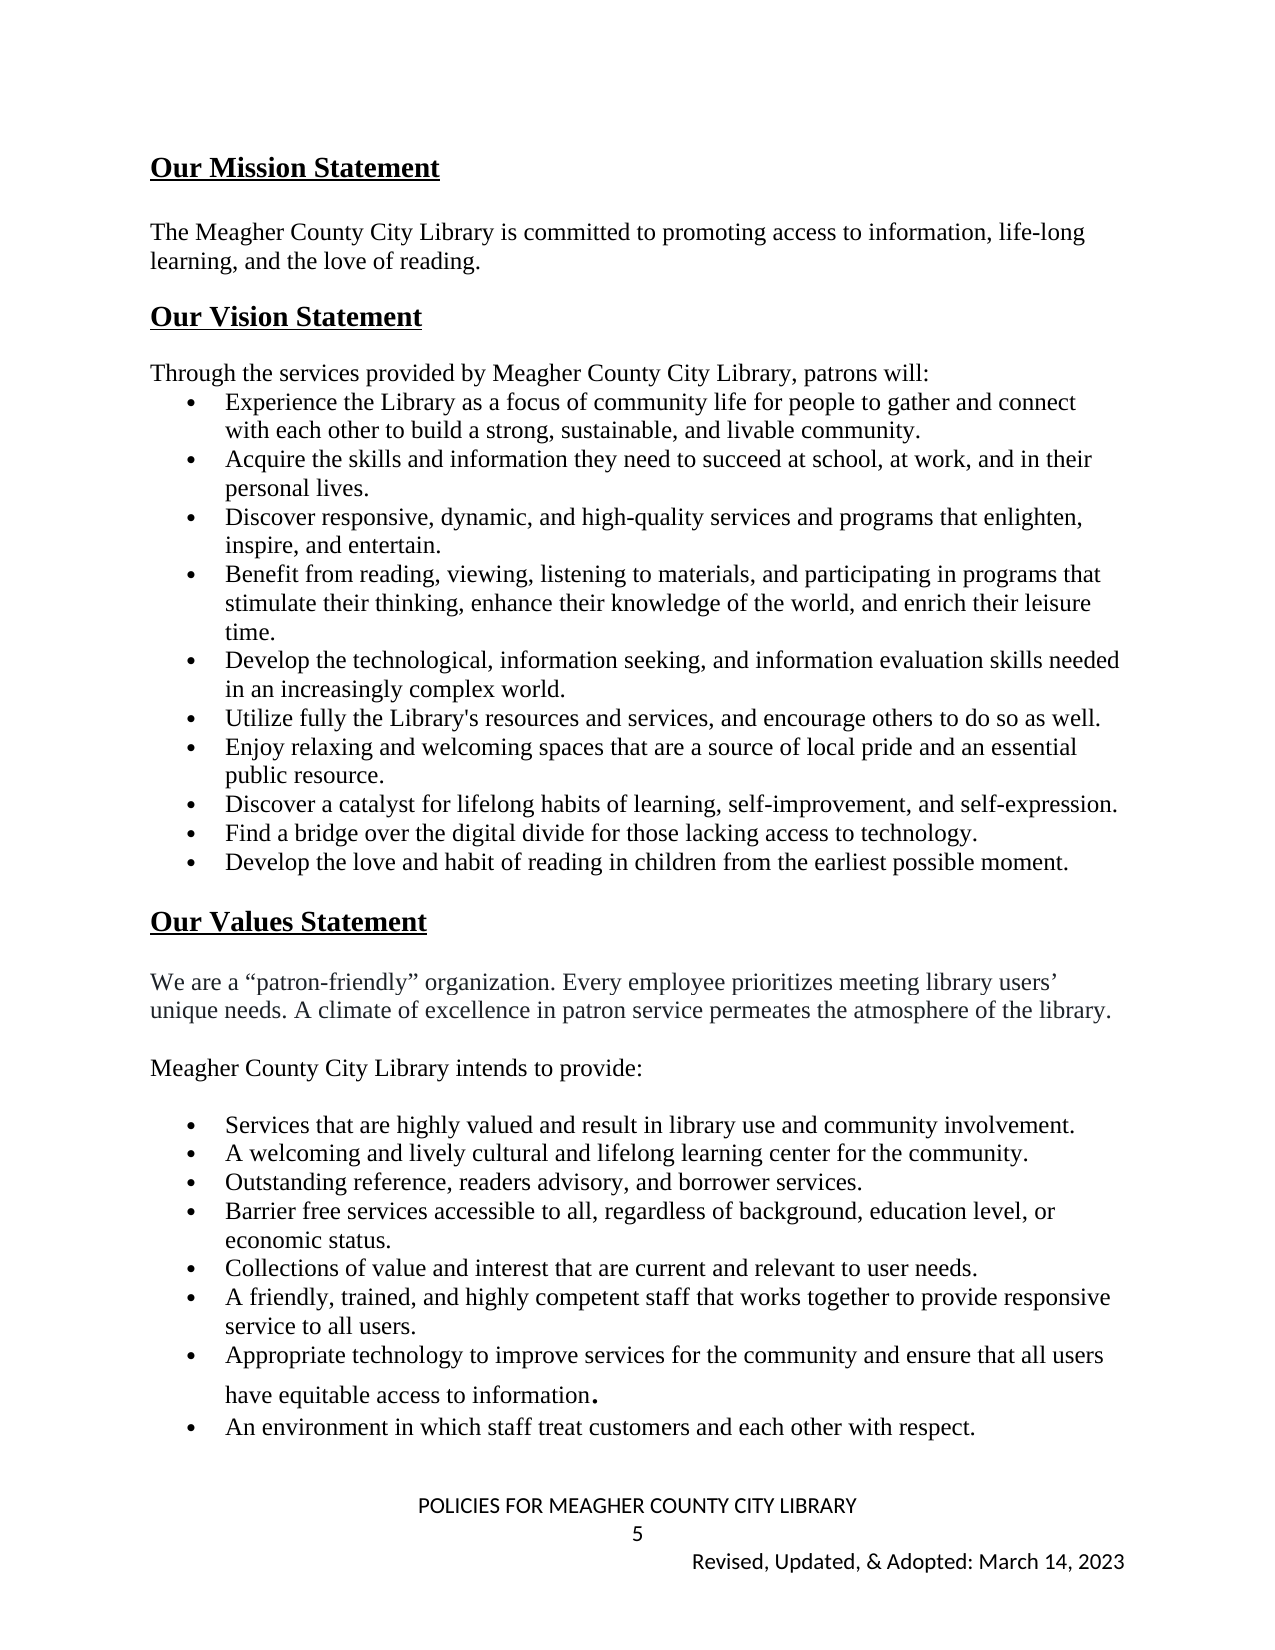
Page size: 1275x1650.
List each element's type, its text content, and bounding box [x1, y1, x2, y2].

list Discover a catalyst for lifelong habits of learning, self-improvement, and self-expression. [187, 789, 1125, 818]
text Through the services provided by Meagher County City Library, patrons will: [150, 358, 1125, 387]
list Develop the technological, information seeking, and information evaluation skills needed in an increasingly complex world. [187, 646, 1125, 703]
list Outstanding reference, readers advisory, and borrower services. [187, 1167, 1125, 1196]
list Enjoy relaxing and welcoming spaces that are a source of local pride and an essential public resource. [187, 732, 1125, 789]
list Experience the Library as a focus of community life for people to gather and connect with each other to build a strong, sustainable, and livable community. [187, 387, 1125, 444]
list A friendly, trained, and highly competent staff that works together to provide responsive service to all users. [187, 1282, 1125, 1340]
list Collections of value and interest that are current and relevant to user needs. [187, 1253, 1125, 1282]
list Find a bridge over the digital divide for those lacking access to technology. [187, 818, 1125, 847]
text Our Values Statement [150, 904, 1125, 938]
text The Meagher County City Library is committed to promoting access to information, life-long learning, and the love of reading. [150, 217, 1125, 274]
list Develop the love and habit of reading in children from the earliest possible moment. [187, 847, 1125, 876]
list Benefit from reading, viewing, listening to materials, and participating in programs that stimulate their thinking, enhance their knowledge of the world, and enrich their leisure time. [187, 559, 1125, 646]
list Services that are highly valued and result in library use and community involvement. [187, 1110, 1125, 1138]
list A welcoming and lively cultural and lifelong learning center for the community. [187, 1138, 1125, 1167]
text We are a “patron-friendly” organization. Every employee prioritizes meeting library users’ unique needs. A climate of excellence in patron service permeates the atmosphere of the library. [150, 938, 1125, 1024]
list Appropriate technology to improve services for the community and ensure that all users have equitable access to information. [187, 1340, 1125, 1412]
text Our Mission Statement [150, 150, 1125, 183]
list Acquire the skills and information they need to succeed at school, at work, and in their personal lives. [187, 444, 1125, 502]
text Meagher County City Library intends to provide: [150, 1053, 1125, 1110]
list Barrier free services accessible to all, regardless of background, education level, or economic status. [187, 1196, 1125, 1253]
list Utilize fully the Library's resources and services, and encourage others to do so as well. [187, 703, 1125, 732]
list An environment in which staff treat customers and each other with respect. [187, 1412, 1125, 1440]
list Discover responsive, dynamic, and high-quality services and programs that enlighten, inspire, and entertain. [187, 502, 1125, 559]
text Our Vision Statement [150, 299, 1125, 333]
